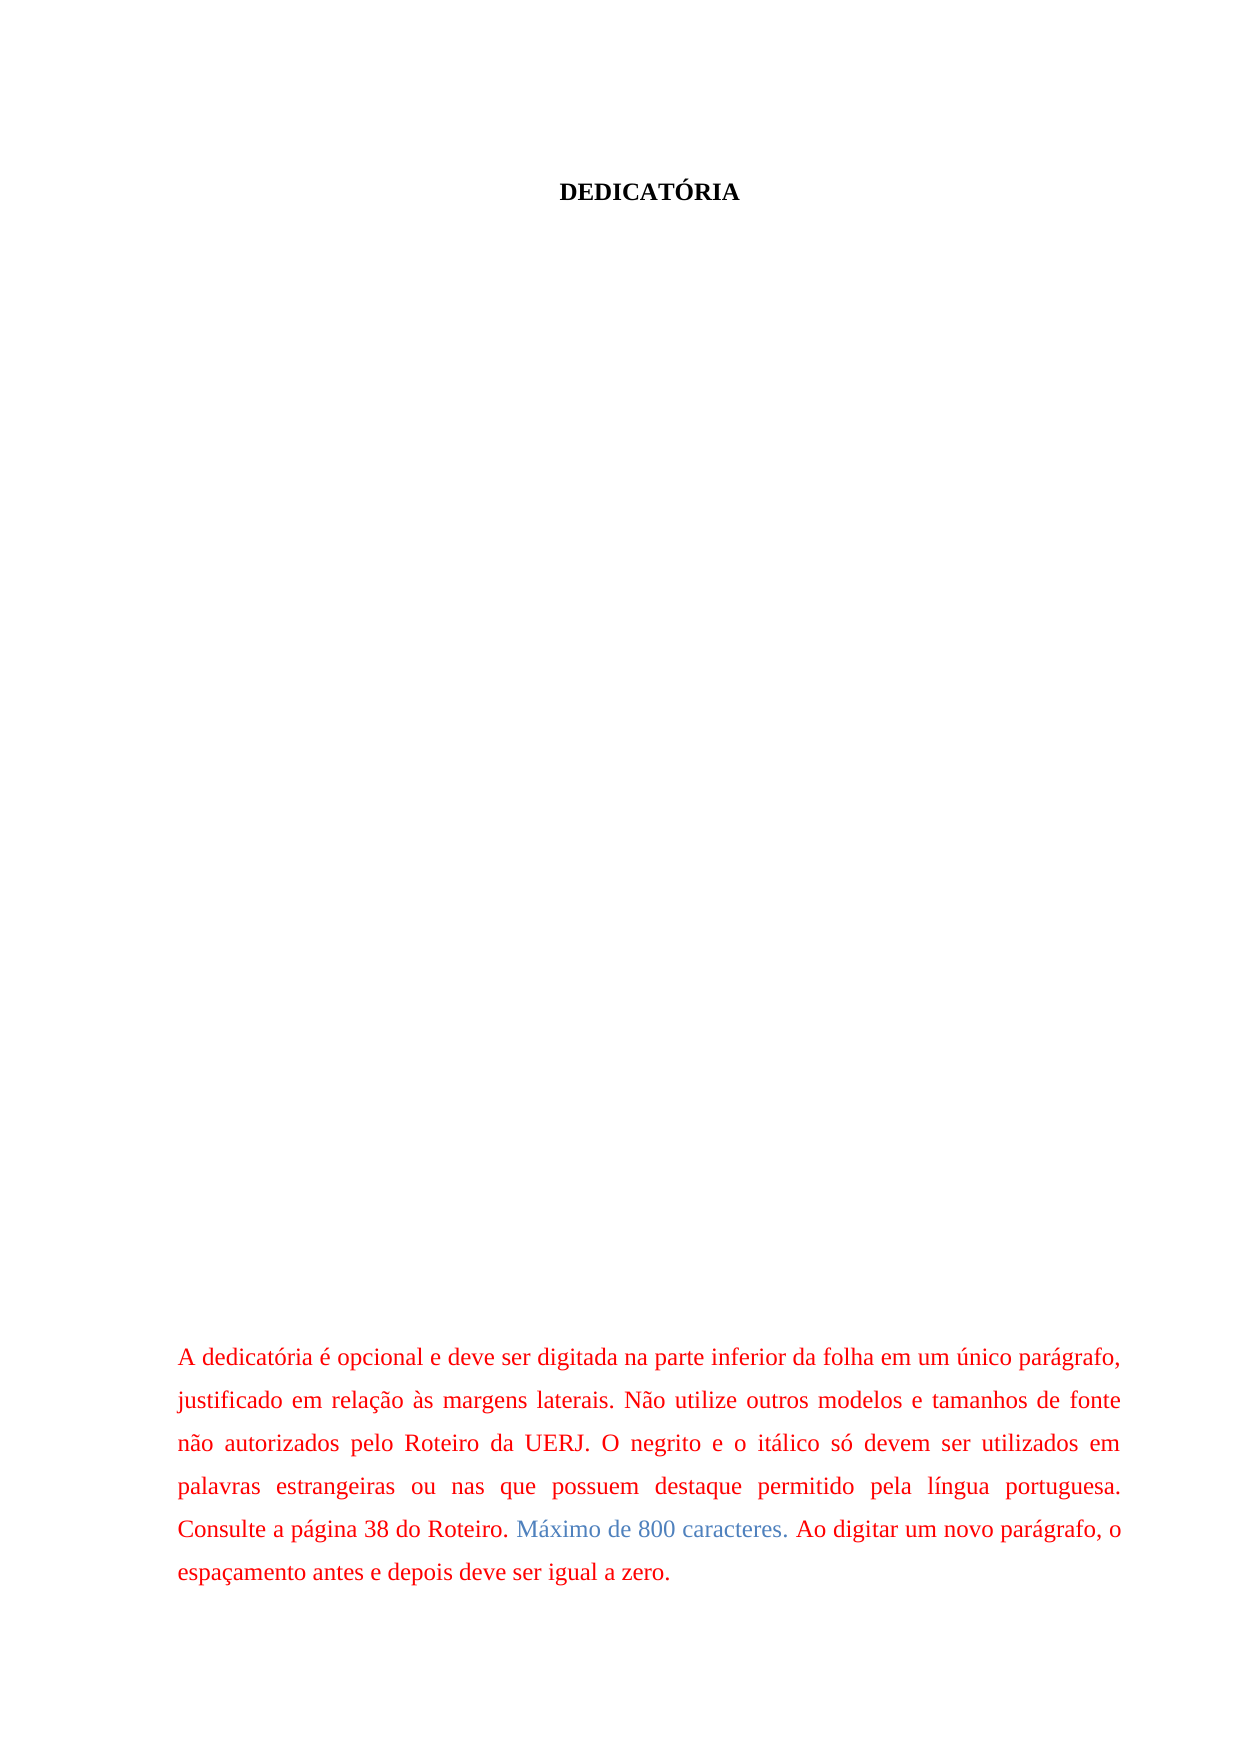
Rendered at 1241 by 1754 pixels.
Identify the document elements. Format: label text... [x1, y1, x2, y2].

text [177, 177, 1122, 206]
text A dedicatória é opcional e deve ser digitada na parte inferior da folha em um único parágrafo, justificado em relação às margens laterais. Não utilize outros modelos e tamanhos de fonte não autorizados pelo Roteiro da UERJ. O negrito e o itálico só devem ser utilizados em palavras estrangeiras ou nas que possuem destaque permitido pela língua portuguesa. Consulte a página 38 do Roteiro. Máximo de 800 caracteres. Ao digitar um novo parágrafo, o espaçamento antes e depois deve ser igual a zero. [177, 1342, 1122, 1586]
